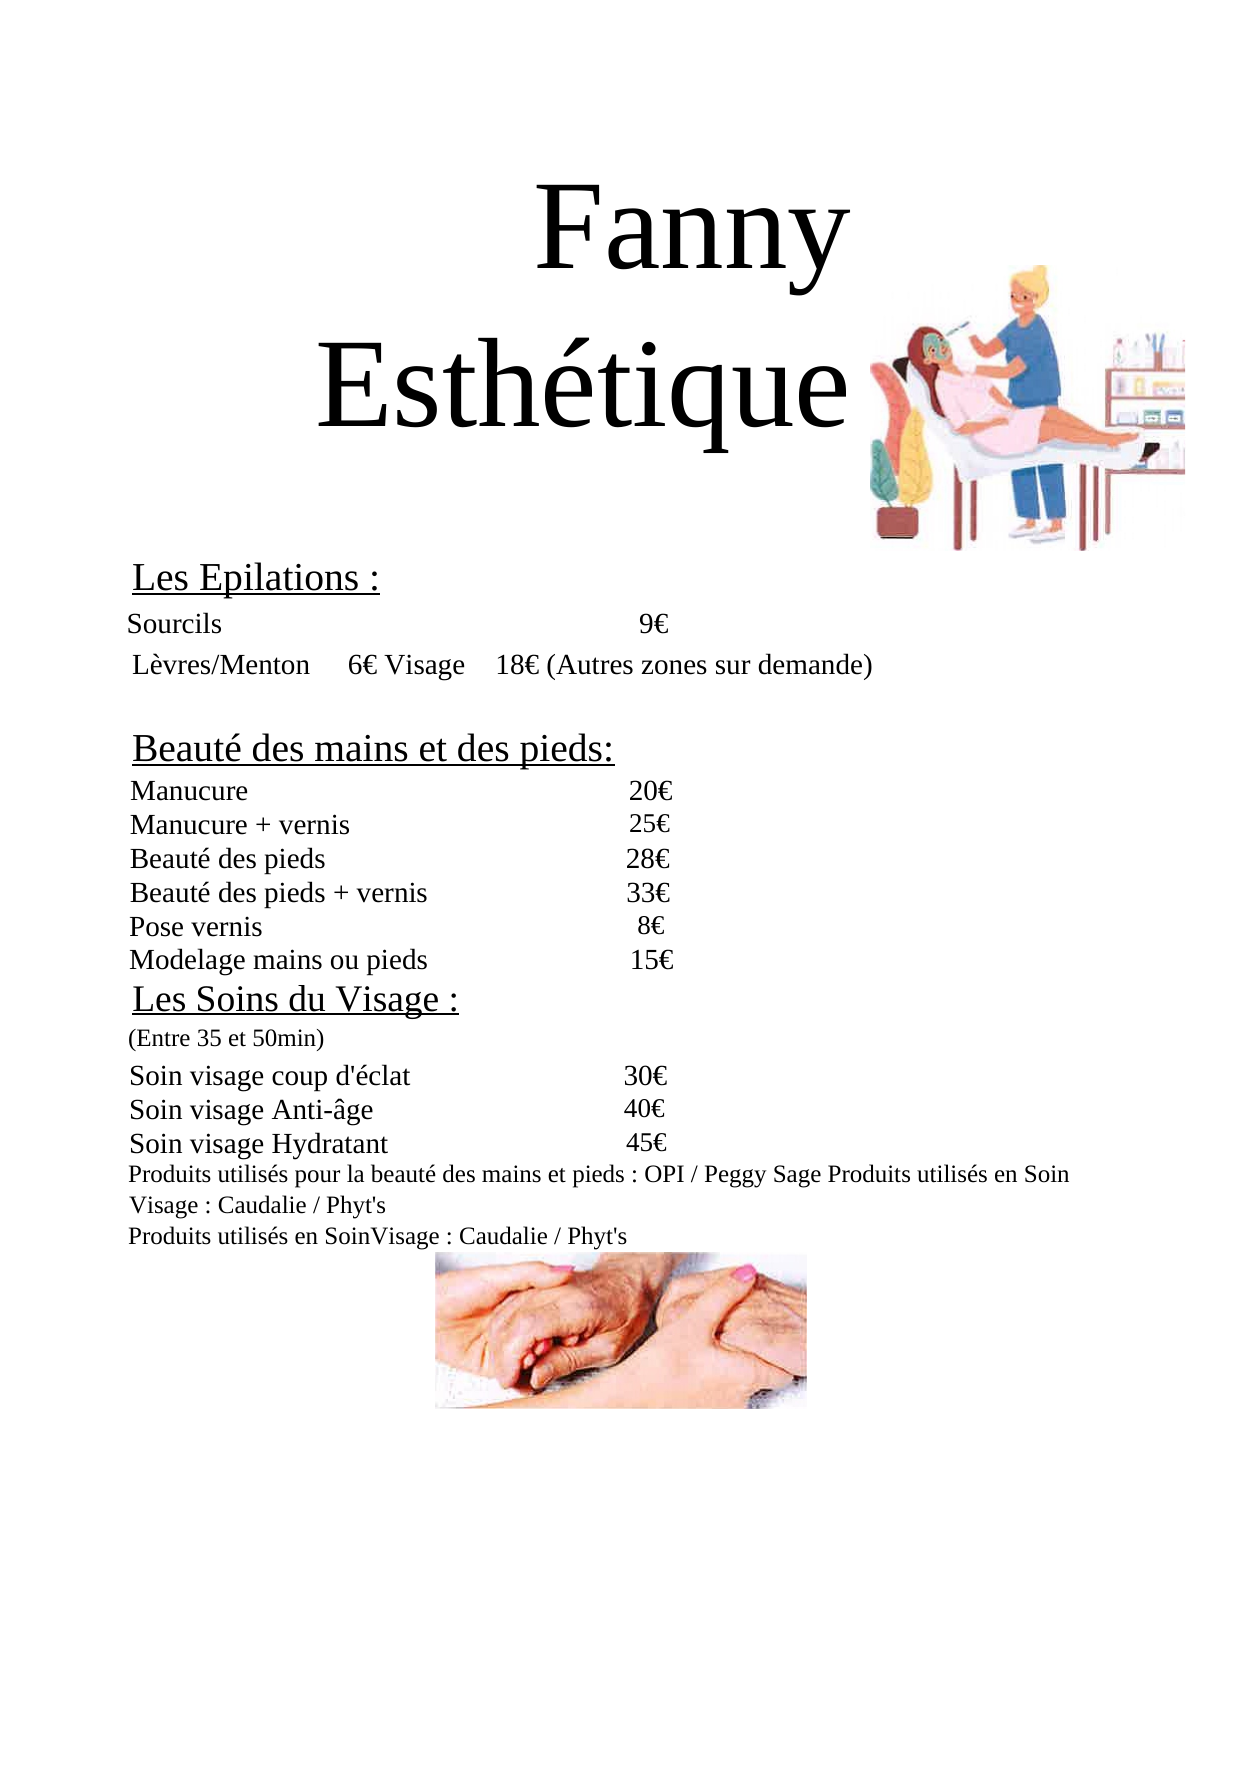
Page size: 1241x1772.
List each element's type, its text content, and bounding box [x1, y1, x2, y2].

table_header 30€ [623, 1058, 667, 1092]
picture [870, 265, 1185, 551]
table_cell 33€ [620, 875, 673, 909]
table_header Soin visage coup d'éclat [129, 1058, 623, 1092]
text Produits utilisés pour la beauté des mains et pieds : OPI / Peggy Sage Produits utilisés en Soin Visage : Caudalie / Phyt's [128, 1159, 1116, 1219]
table_cell 8€ [620, 909, 673, 942]
table_cell 25€ [620, 807, 673, 841]
table_header Manucure [129, 774, 620, 807]
table_cell 45€ [623, 1126, 667, 1159]
table_cell 28€ [620, 841, 673, 875]
table_cell Beauté des pieds + vernis [129, 875, 620, 909]
table_cell 40€ [623, 1092, 667, 1126]
table_cell 15€ [620, 943, 673, 976]
picture [435, 1252, 807, 1409]
text Beauté des mains et des pieds: [132, 724, 1116, 770]
table_header 20€ [620, 774, 673, 807]
text Les Soins du Visage : [132, 976, 1116, 1019]
text Sourcils 9€ [126, 606, 1193, 640]
table_cell Pose vernis [129, 909, 620, 942]
text (Entre 35 et 50min) [128, 1023, 1116, 1051]
table_cell Soin visage Hydratant [129, 1126, 623, 1159]
table_cell Manucure + vernis [129, 807, 620, 841]
table_cell Beauté des pieds [129, 841, 620, 875]
text Fanny Esthétique [126, 150, 1116, 454]
text Les Epilations : [132, 553, 1116, 599]
text Lèvres/Menton 6€ Visage 18€ (Autres zones sur demande) [132, 647, 1193, 680]
table_cell Modelage mains ou pieds [129, 943, 620, 976]
text Produits utilisés en SoinVisage : Caudalie / Phyt's [128, 1221, 1116, 1250]
table_cell Soin visage Anti-âge [129, 1092, 623, 1126]
